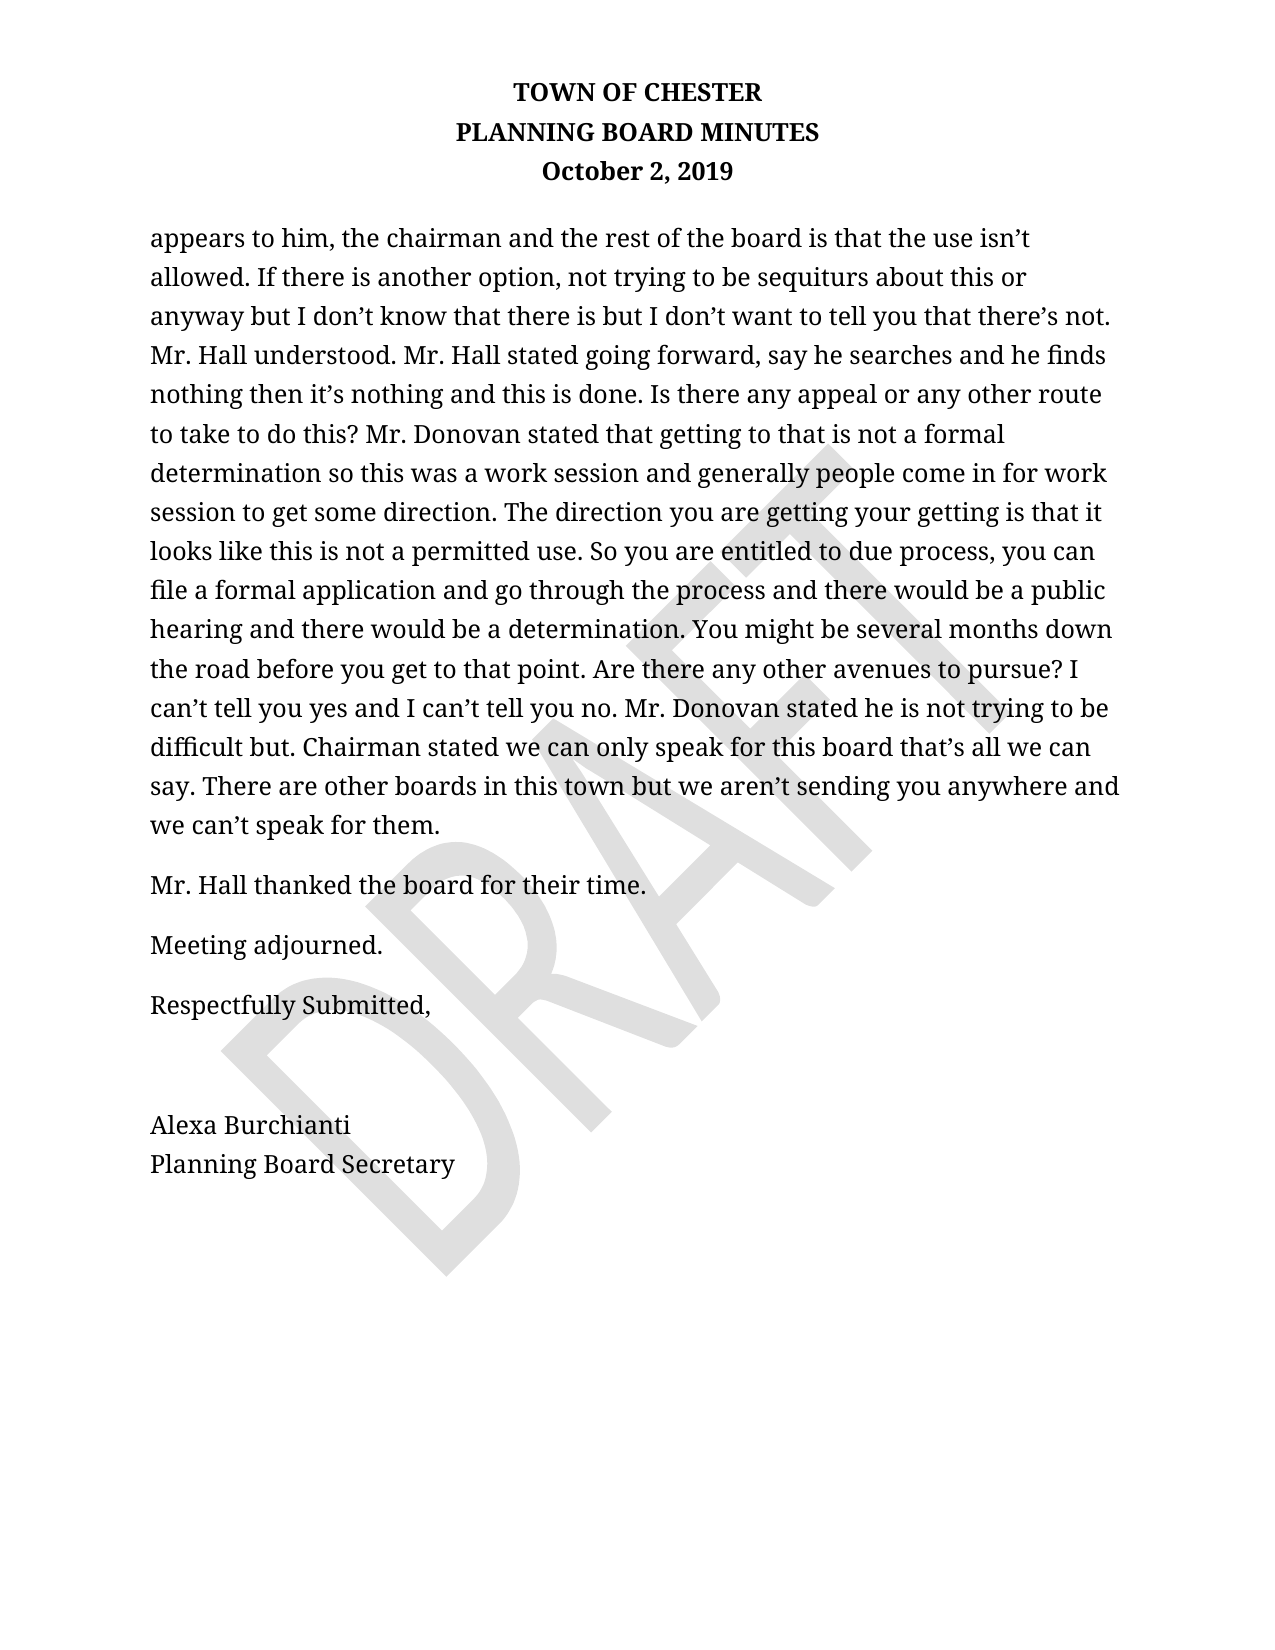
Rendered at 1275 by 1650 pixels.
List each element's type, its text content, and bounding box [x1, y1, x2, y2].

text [150, 221, 1125, 842]
text Meeting adjourned. [150, 928, 1125, 962]
text Mr. Hall thanked the board for their time. [150, 868, 1125, 902]
text Respectfully Submitted, [150, 988, 1125, 1022]
text Alexa Burchianti [150, 1108, 1125, 1142]
text Planning Board Secretary [150, 1147, 1125, 1181]
